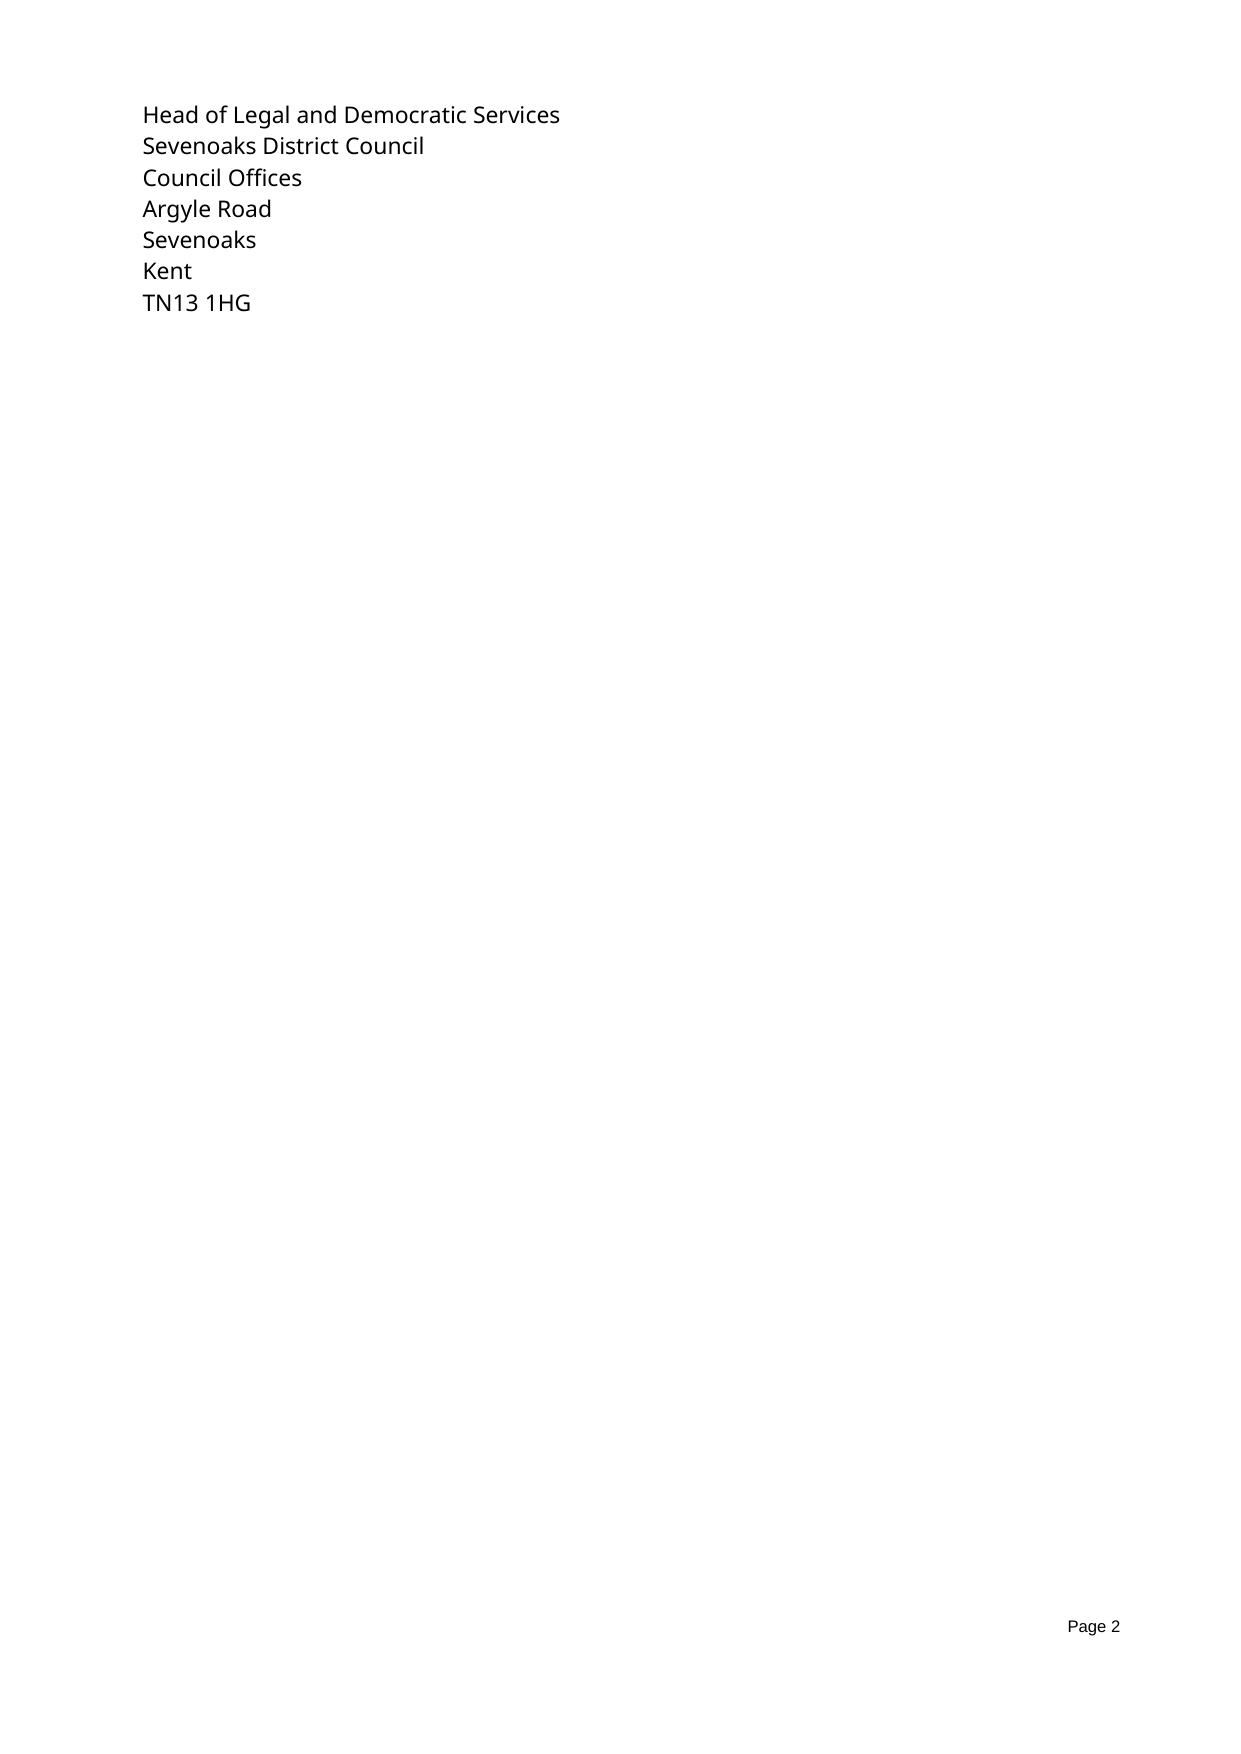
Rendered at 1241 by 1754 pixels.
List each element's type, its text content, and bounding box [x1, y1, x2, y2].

text Sevenoaks [142, 224, 1131, 255]
text Argyle Road [142, 193, 1131, 224]
text Kent [142, 255, 1131, 286]
text TN13 1HG [142, 286, 1131, 318]
text Sevenoaks District Council [142, 130, 1131, 161]
text Council Offices [142, 161, 1131, 193]
text Head of Legal and Democratic Services [142, 99, 1131, 130]
